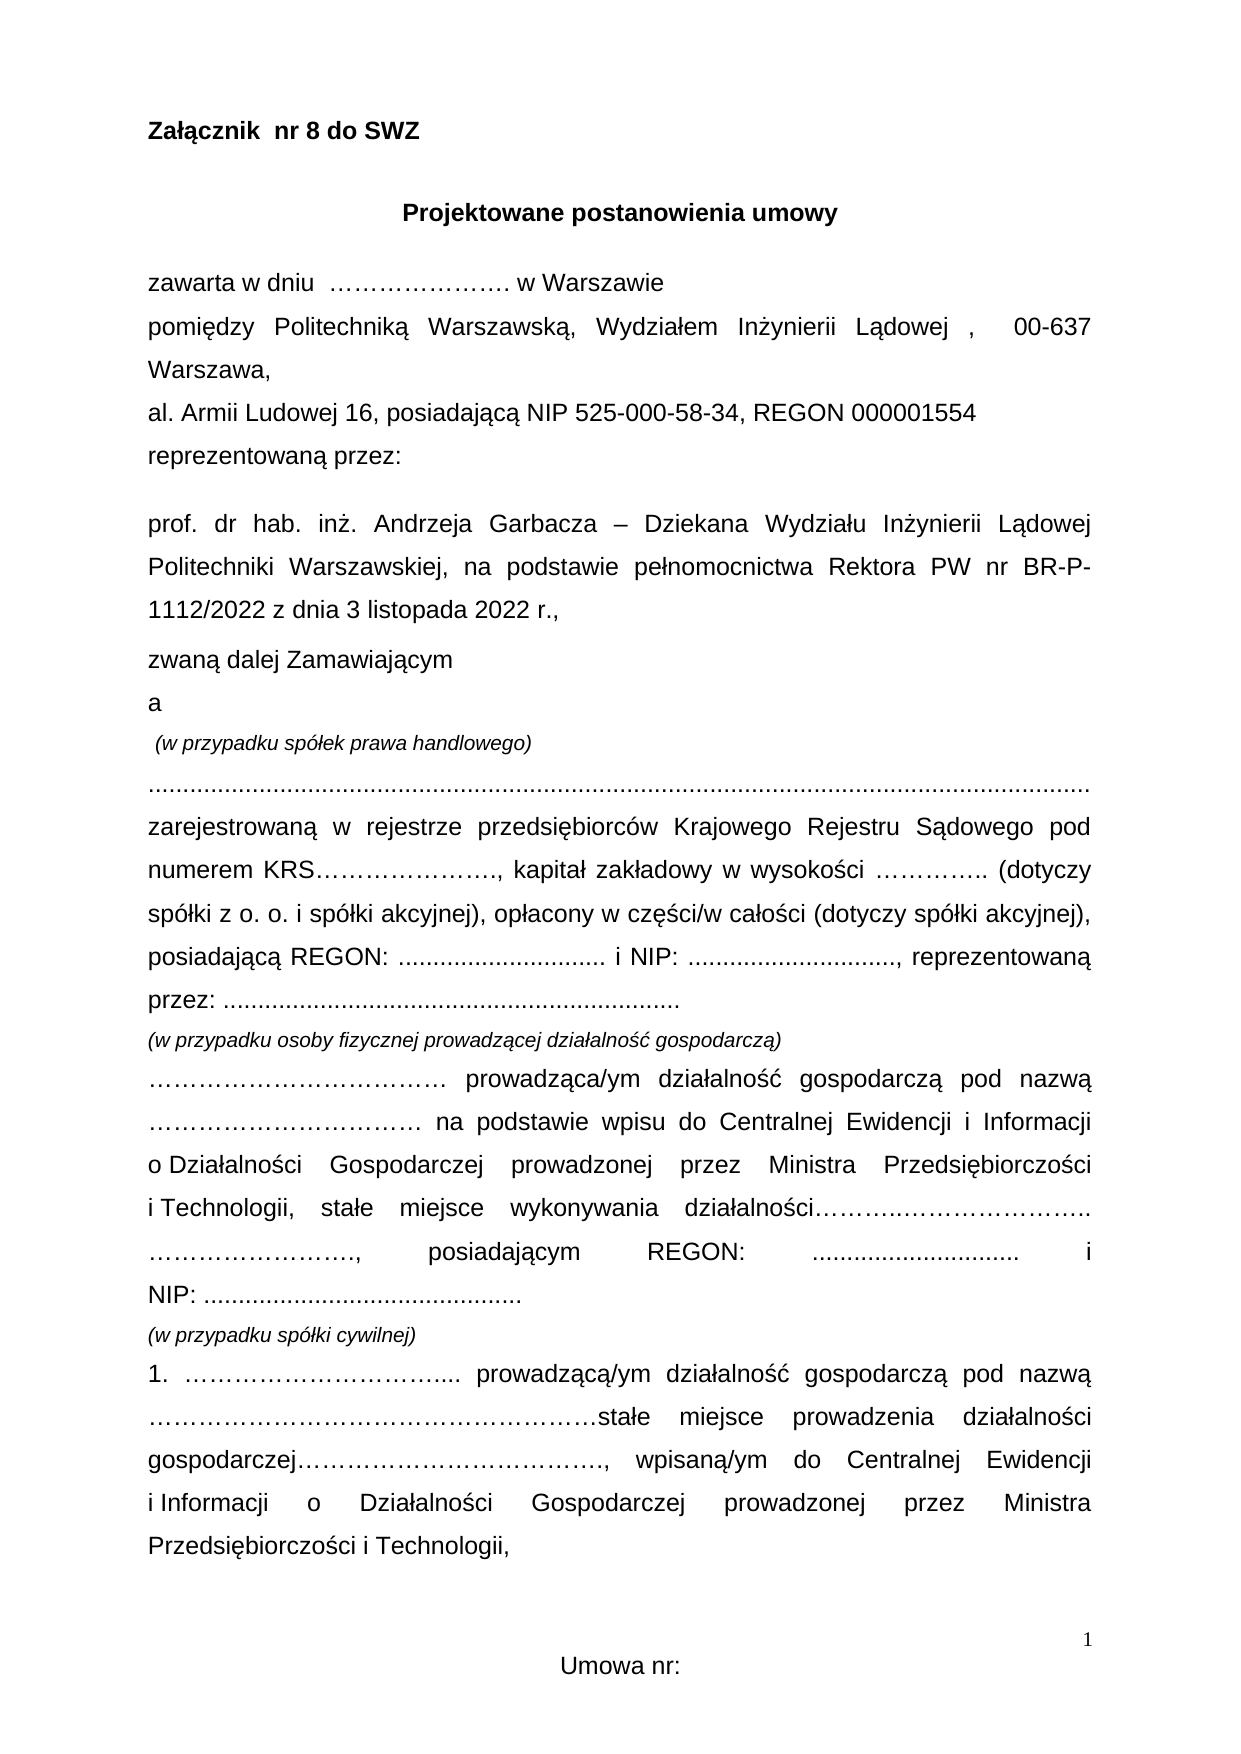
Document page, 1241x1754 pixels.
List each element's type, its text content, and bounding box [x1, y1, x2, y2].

text (w przypadku spółek prawa handlowego) [148, 731, 1092, 755]
text ........................................................................................................................................ zarejestrowaną w rejestrze przedsiębiorców Krajowego Rejestru Sądowego pod numerem KRS…………………., kapitał zakładowy w wysokości ………….. (dotyczy spółki z o. o. i spółki akcyjnej), opłacony w części/w całości (dotyczy spółki akcyjnej), posiadającą REGON: .............................. i NIP: .............................., reprezentowaną przez: .................................................................. [148, 769, 1092, 1014]
text zawarta w dniu …………………. w Warszawie [148, 268, 1092, 297]
text (w przypadku osoby fizycznej prowadzącej działalność gospodarczą) [148, 1028, 1092, 1052]
text ……………………………… prowadząca/ym działalność gospodarczą pod nazwą …………………………… na podstawie wpisu do Centralnej Ewidencji i Informacji o Działalności Gospodarczej prowadzonej przez Ministra Przedsiębiorczości i Technologii, stałe miejsce wykonywania działalności………..…………………..……………………., posiadającym REGON: .............................. i NIP: .............................................. [148, 1064, 1092, 1308]
text 1. ………………………….... prowadzącą/ym działalność gospodarczą pod nazwą ………………………………………………stałe miejsce prowadzenia działalności gospodarczej………………………………., wpisaną/ym do Centralnej Ewidencji i Informacji o Działalności Gospodarczej prowadzonej przez Ministra Przedsiębiorczości i Technologii, [148, 1359, 1092, 1560]
text Projektowane postanowienia umowy [148, 198, 1092, 227]
text zwaną dalej Zamawiającym [148, 645, 1092, 673]
text reprezentowaną przez: [148, 441, 1092, 470]
text al. Armii Ludowej 16, posiadającą NIP 525-000-58-34, REGON 000001554 [148, 398, 1092, 427]
text prof. dr hab. inż. Andrzeja Garbacza – Dziekana Wydziału Inżynierii Lądowej Politechniki Warszawskiej, na podstawie pełnomocnictwa Rektora PW nr BR-P-1112/2022 z dnia 3 listopada 2022 r., [148, 509, 1092, 624]
text a [148, 688, 1092, 717]
text (w przypadku spółki cywilnej) [148, 1323, 1092, 1347]
text Załącznik nr 8 do SWZ [148, 116, 1092, 145]
text pomiędzy Politechniką Warszawską, Wydziałem Inżynierii Lądowej , 00-637 Warszawa, [148, 312, 1092, 383]
